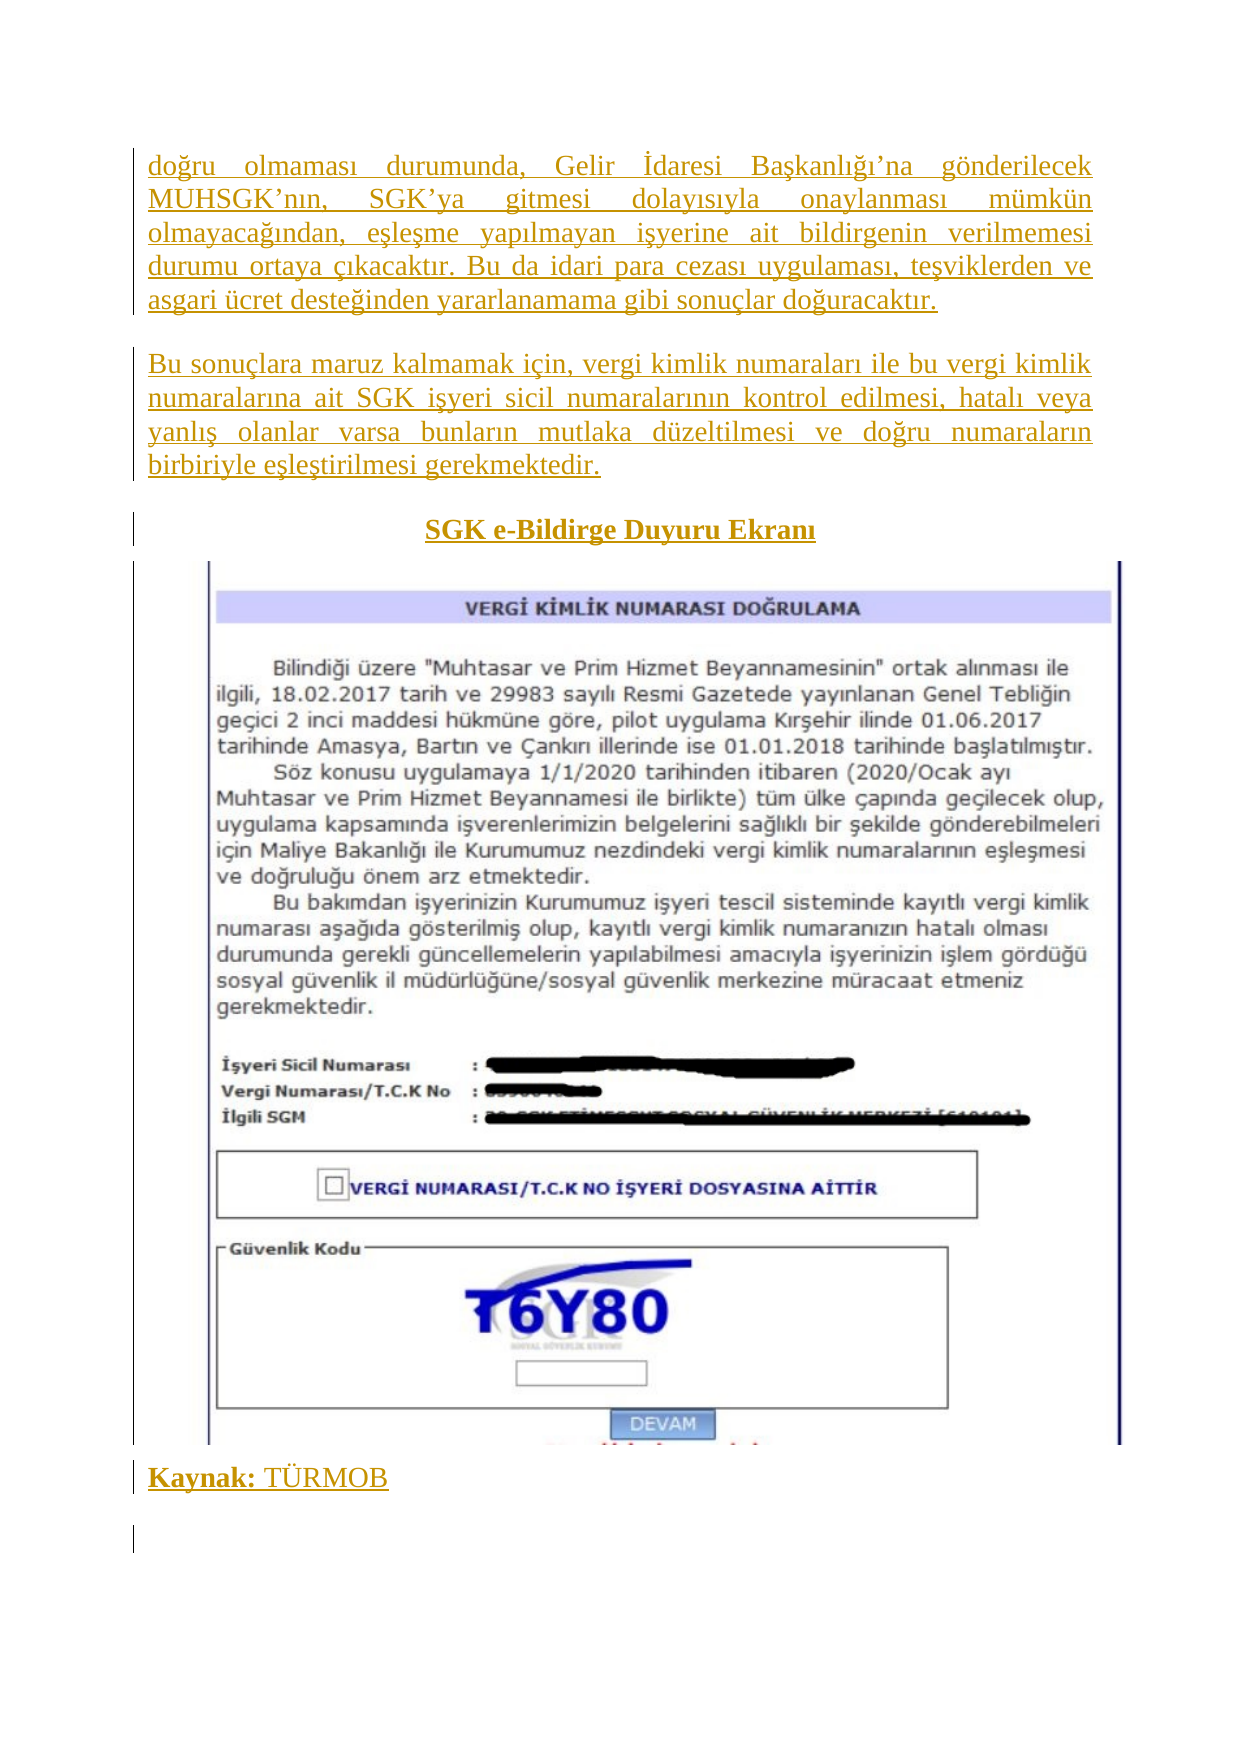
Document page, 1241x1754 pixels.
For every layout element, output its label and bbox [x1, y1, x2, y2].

picture [147, 561, 1233, 1445]
